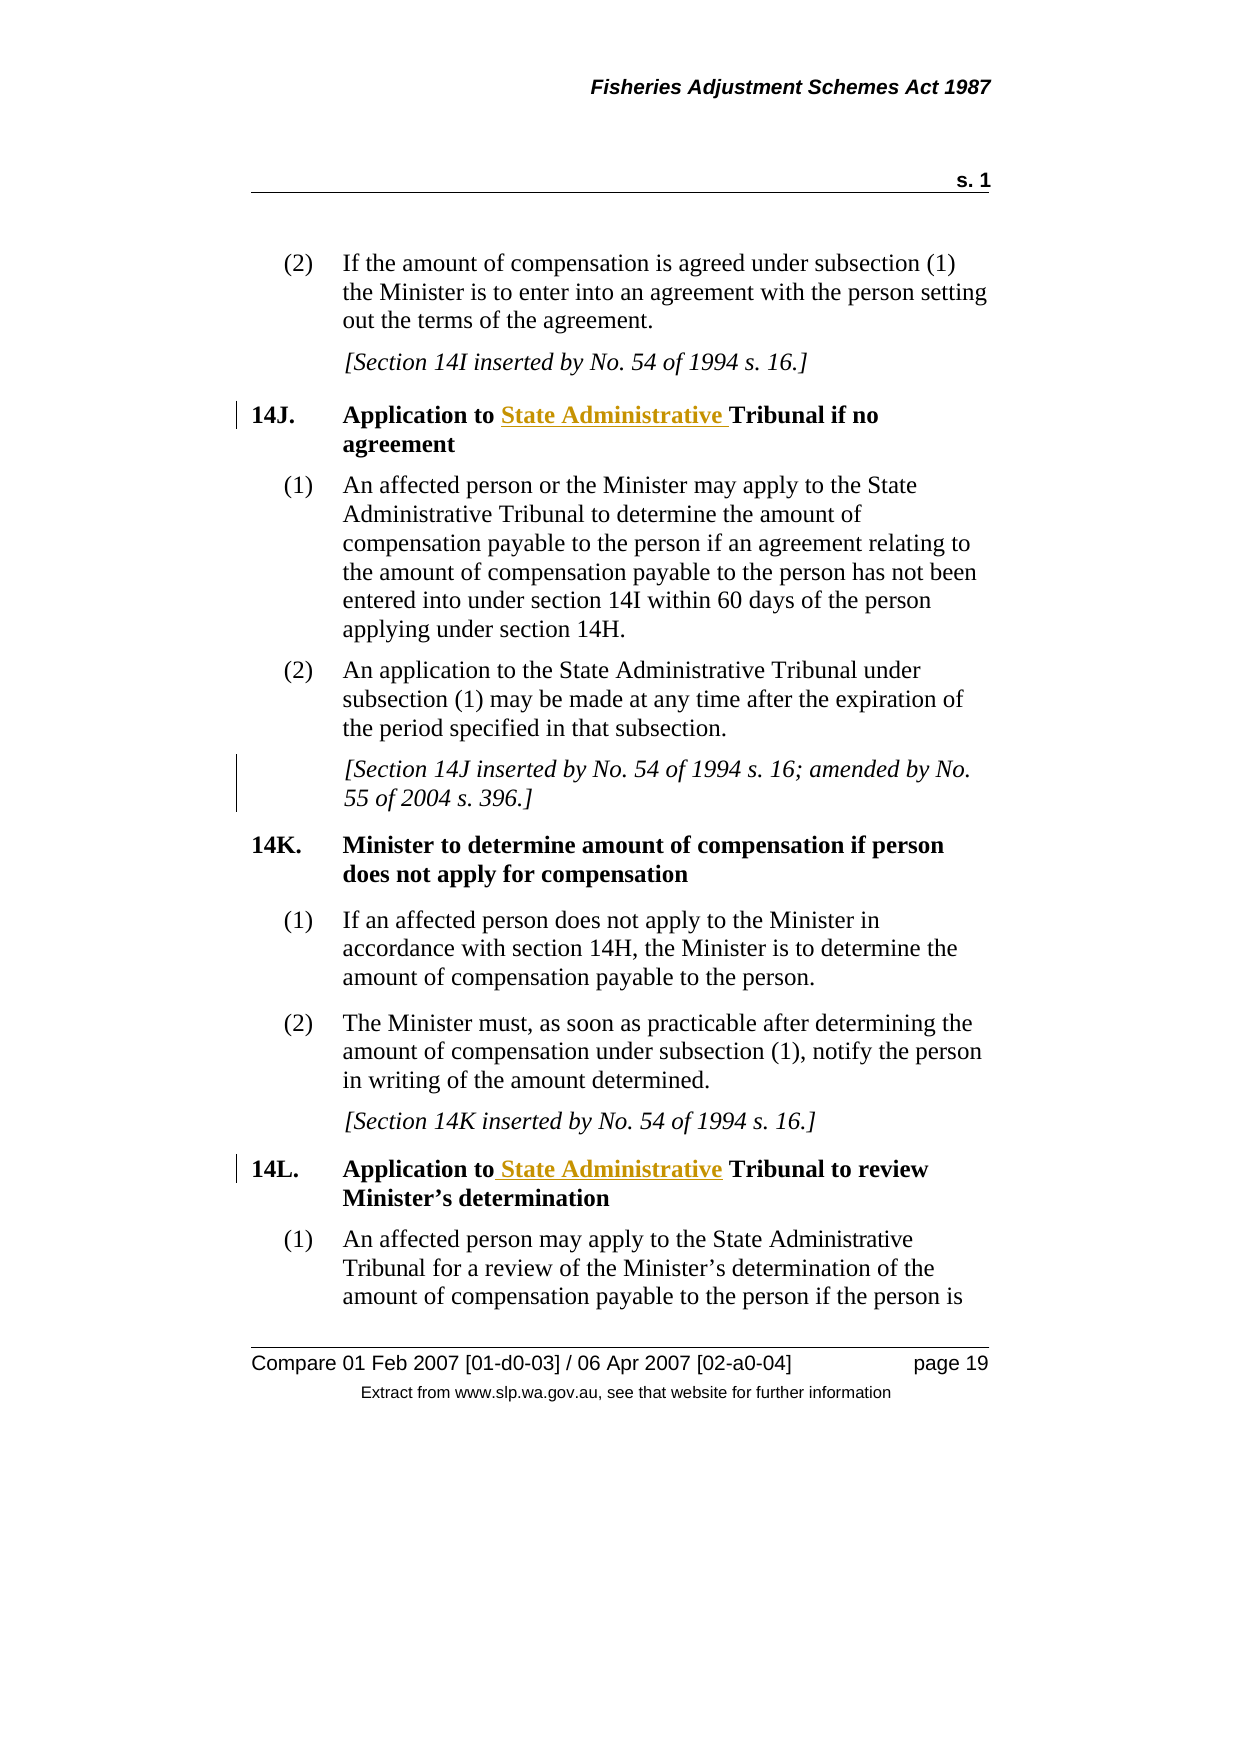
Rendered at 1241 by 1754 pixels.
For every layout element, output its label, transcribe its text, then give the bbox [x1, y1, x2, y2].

subtitle 14J. Application to Tribunal if no agreement [251, 401, 989, 458]
text (2) If the amount of compensation is agreed under subsection (1) the Minister is to enter into an agreement with the person setting out the terms of the agreement. [251, 248, 989, 334]
subtitle 14K. Minister to determine amount of compensation if person does not apply for compensation [251, 831, 989, 888]
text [251, 1224, 989, 1310]
text [Section 14J inserted by No. 54 of 1994 s. 16; amended by No.55 of 2004 s. 396.] [251, 754, 989, 812]
text [Section 14K inserted by No. 54 of 1994 s. 16.] [251, 1106, 989, 1135]
text (1) An affected person or the Minister may apply to the State Administrative Tribunal to determine the amount of compensation payable to the person if an agreement relating to the amount of compensation payable to the person has not been entered into under section 14I within 60 days of the person applying under section 14H. [251, 471, 989, 643]
subtitle 14L. Application to Tribunal to review Minister’s determination [251, 1154, 989, 1211]
text (2) An application to the State Administrative Tribunal under subsection (1) may be made at any time after the expiration of the period specified in that subsection. [251, 656, 989, 742]
text (2) The Minister must, as soon as practicable after determining the amount of compensation under subsection (1), notify the person in writing of the amount determined. [251, 1008, 989, 1094]
text (1) If an affected person does not apply to the Minister in accordance with section 14H, the Minister is to determine the amount of compensation payable to the person. [251, 905, 989, 991]
text [Section 14I inserted by No. 54 of 1994 s. 16.] [251, 347, 989, 376]
